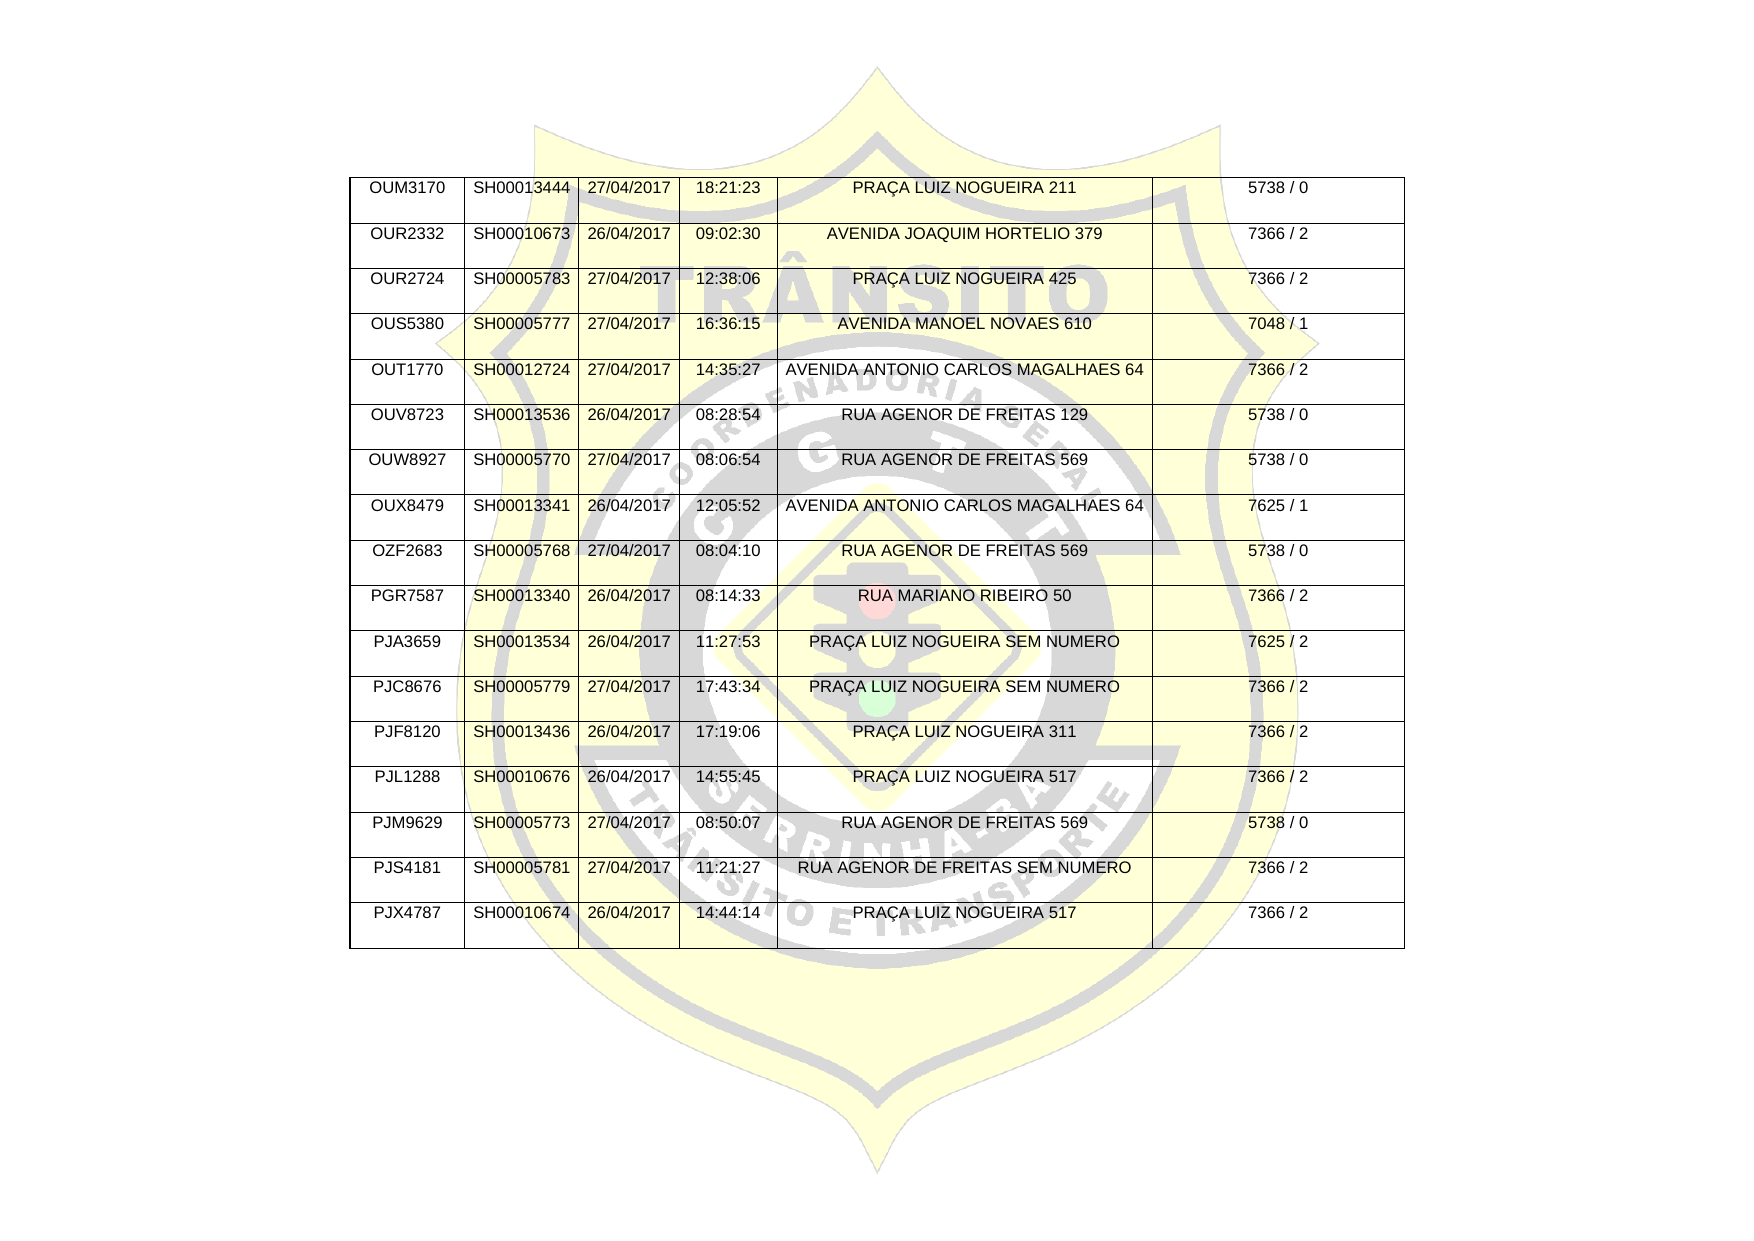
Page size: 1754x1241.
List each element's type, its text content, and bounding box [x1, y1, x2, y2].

table_cell 11:27:53 [680, 631, 777, 676]
table_cell 7366 / 2 [1153, 269, 1404, 313]
table_cell 27/04/2017 [579, 314, 679, 358]
table_cell 27/04/2017 [579, 858, 679, 902]
table_cell PJM9629 [351, 813, 464, 857]
table_cell SH00013436 [465, 722, 578, 766]
table_cell SH00010674 [465, 903, 578, 947]
table_cell OUS5380 [351, 314, 464, 358]
table_cell RUA AGENOR DE FREITAS 569 [778, 450, 1152, 494]
table_cell OUV8723 [351, 405, 464, 449]
table_cell PJS4181 [351, 858, 464, 902]
table_cell SH00013534 [465, 631, 578, 676]
table_cell SH00013341 [465, 495, 578, 540]
table_cell 14:55:45 [680, 767, 777, 812]
table_cell 26/04/2017 [579, 767, 679, 812]
table_cell 26/04/2017 [579, 586, 679, 630]
table_cell PRAÇA LUIZ NOGUEIRA SEM NUMERO [778, 677, 1152, 721]
table_cell 5738 / 0 [1153, 541, 1404, 585]
table_cell 11:21:27 [680, 858, 777, 902]
table_cell OUM3170 [351, 178, 464, 222]
table_cell RUA MARIANO RIBEIRO 50 [778, 586, 1152, 630]
table_cell 08:28:54 [680, 405, 777, 449]
table_cell RUA AGENOR DE FREITAS 569 [778, 541, 1152, 585]
table_cell OUW8927 [351, 450, 464, 494]
table_cell 27/04/2017 [579, 813, 679, 857]
table_cell 26/04/2017 [579, 631, 679, 676]
table_cell SH00010676 [465, 767, 578, 812]
table_cell SH00005773 [465, 813, 578, 857]
table_cell SH00012724 [465, 360, 578, 404]
table_cell PRAÇA LUIZ NOGUEIRA 425 [778, 269, 1152, 313]
table_cell SH00005777 [465, 314, 578, 358]
table_cell 26/04/2017 [579, 722, 679, 766]
table_cell 7625 / 1 [1153, 495, 1404, 540]
table_cell AVENIDA JOAQUIM HORTELIO 379 [778, 224, 1152, 268]
table_cell 26/04/2017 [579, 903, 679, 947]
table_cell 5738 / 0 [1153, 450, 1404, 494]
table_cell 7625 / 2 [1153, 631, 1404, 676]
table_cell 7366 / 2 [1153, 224, 1404, 268]
table_cell SH00005768 [465, 541, 578, 585]
table_cell RUA AGENOR DE FREITAS SEM NUMERO [778, 858, 1152, 902]
table_cell 27/04/2017 [579, 178, 679, 222]
table_cell 27/04/2017 [579, 360, 679, 404]
table_cell 08:50:07 [680, 813, 777, 857]
table_cell AVENIDA ANTONIO CARLOS MAGALHAES 64 [778, 495, 1152, 540]
table_cell AVENIDA MANOEL NOVAES 610 [778, 314, 1152, 358]
table_cell RUA AGENOR DE FREITAS 569 [778, 813, 1152, 857]
table_cell 26/04/2017 [579, 405, 679, 449]
table_cell 7366 / 2 [1153, 677, 1404, 721]
table_cell 5738 / 0 [1153, 405, 1404, 449]
table_cell SH00013444 [465, 178, 578, 222]
table_cell 17:43:34 [680, 677, 777, 721]
table_cell 17:19:06 [680, 722, 777, 766]
table_cell OUX8479 [351, 495, 464, 540]
table_cell PRAÇA LUIZ NOGUEIRA 517 [778, 903, 1152, 947]
table_cell PJL1288 [351, 767, 464, 812]
table_cell 27/04/2017 [579, 677, 679, 721]
table_cell PRAÇA LUIZ NOGUEIRA 211 [778, 178, 1152, 222]
table_cell PRAÇA LUIZ NOGUEIRA SEM NUMERO [778, 631, 1152, 676]
table_cell SH00005783 [465, 269, 578, 313]
table_cell 18:21:23 [680, 178, 777, 222]
table_cell SH00013340 [465, 586, 578, 630]
table_cell 7366 / 2 [1153, 767, 1404, 812]
table_cell SH00010673 [465, 224, 578, 268]
table_cell OUR2724 [351, 269, 464, 313]
table_cell 27/04/2017 [579, 541, 679, 585]
table_cell 12:05:52 [680, 495, 777, 540]
table_cell OUR2332 [351, 224, 464, 268]
table_cell PJX4787 [351, 903, 464, 947]
table_cell PGR7587 [351, 586, 464, 630]
table_cell PJF8120 [351, 722, 464, 766]
table_cell 27/04/2017 [579, 269, 679, 313]
table_cell 26/04/2017 [579, 224, 679, 268]
table_cell 7366 / 2 [1153, 722, 1404, 766]
table_cell PRAÇA LUIZ NOGUEIRA 311 [778, 722, 1152, 766]
table_cell OZF2683 [351, 541, 464, 585]
table_cell SH00005781 [465, 858, 578, 902]
table_cell RUA AGENOR DE FREITAS 129 [778, 405, 1152, 449]
table_cell PRAÇA LUIZ NOGUEIRA 517 [778, 767, 1152, 812]
table_cell 5738 / 0 [1153, 813, 1404, 857]
table_cell 7048 / 1 [1153, 314, 1404, 358]
table_cell 14:35:27 [680, 360, 777, 404]
table_cell OUT1770 [351, 360, 464, 404]
table_cell 08:06:54 [680, 450, 777, 494]
table_cell 12:38:06 [680, 269, 777, 313]
table_cell 27/04/2017 [579, 450, 679, 494]
table_cell 08:14:33 [680, 586, 777, 630]
table_cell 7366 / 2 [1153, 858, 1404, 902]
table_cell 14:44:14 [680, 903, 777, 947]
table_cell 08:04:10 [680, 541, 777, 585]
table_cell PJA3659 [351, 631, 464, 676]
table_cell 7366 / 2 [1153, 360, 1404, 404]
table_cell SH00005779 [465, 677, 578, 721]
table_cell 16:36:15 [680, 314, 777, 358]
table_cell 7366 / 2 [1153, 586, 1404, 630]
table_cell 09:02:30 [680, 224, 777, 268]
table_cell 7366 / 2 [1153, 903, 1404, 947]
table_cell 26/04/2017 [579, 495, 679, 540]
table_cell SH00005770 [465, 450, 578, 494]
table_cell PJC8676 [351, 677, 464, 721]
table_cell 5738 / 0 [1153, 178, 1404, 222]
table_cell SH00013536 [465, 405, 578, 449]
table_cell AVENIDA ANTONIO CARLOS MAGALHAES 64 [778, 360, 1152, 404]
